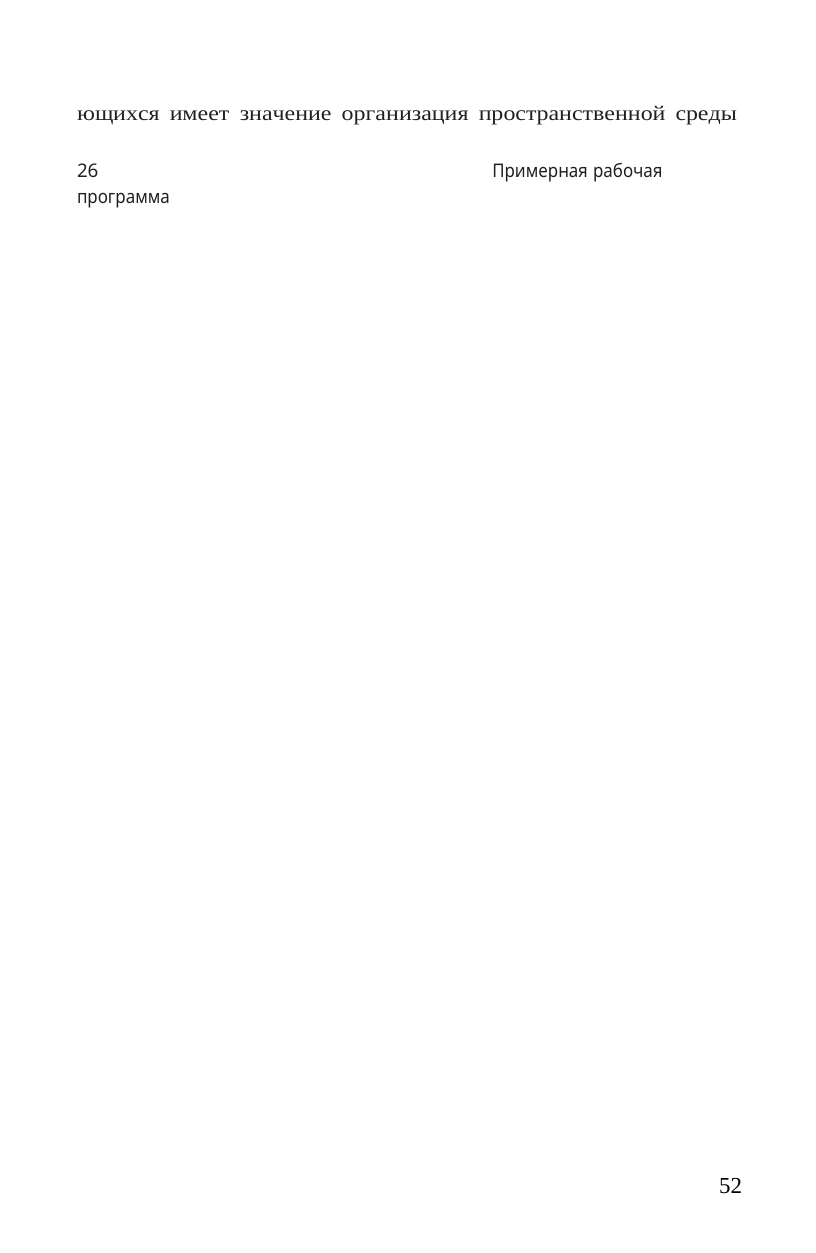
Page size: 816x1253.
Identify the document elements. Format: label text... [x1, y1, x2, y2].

text 26 Примерная рабочая программа [77, 158, 751, 209]
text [77, 101, 739, 125]
